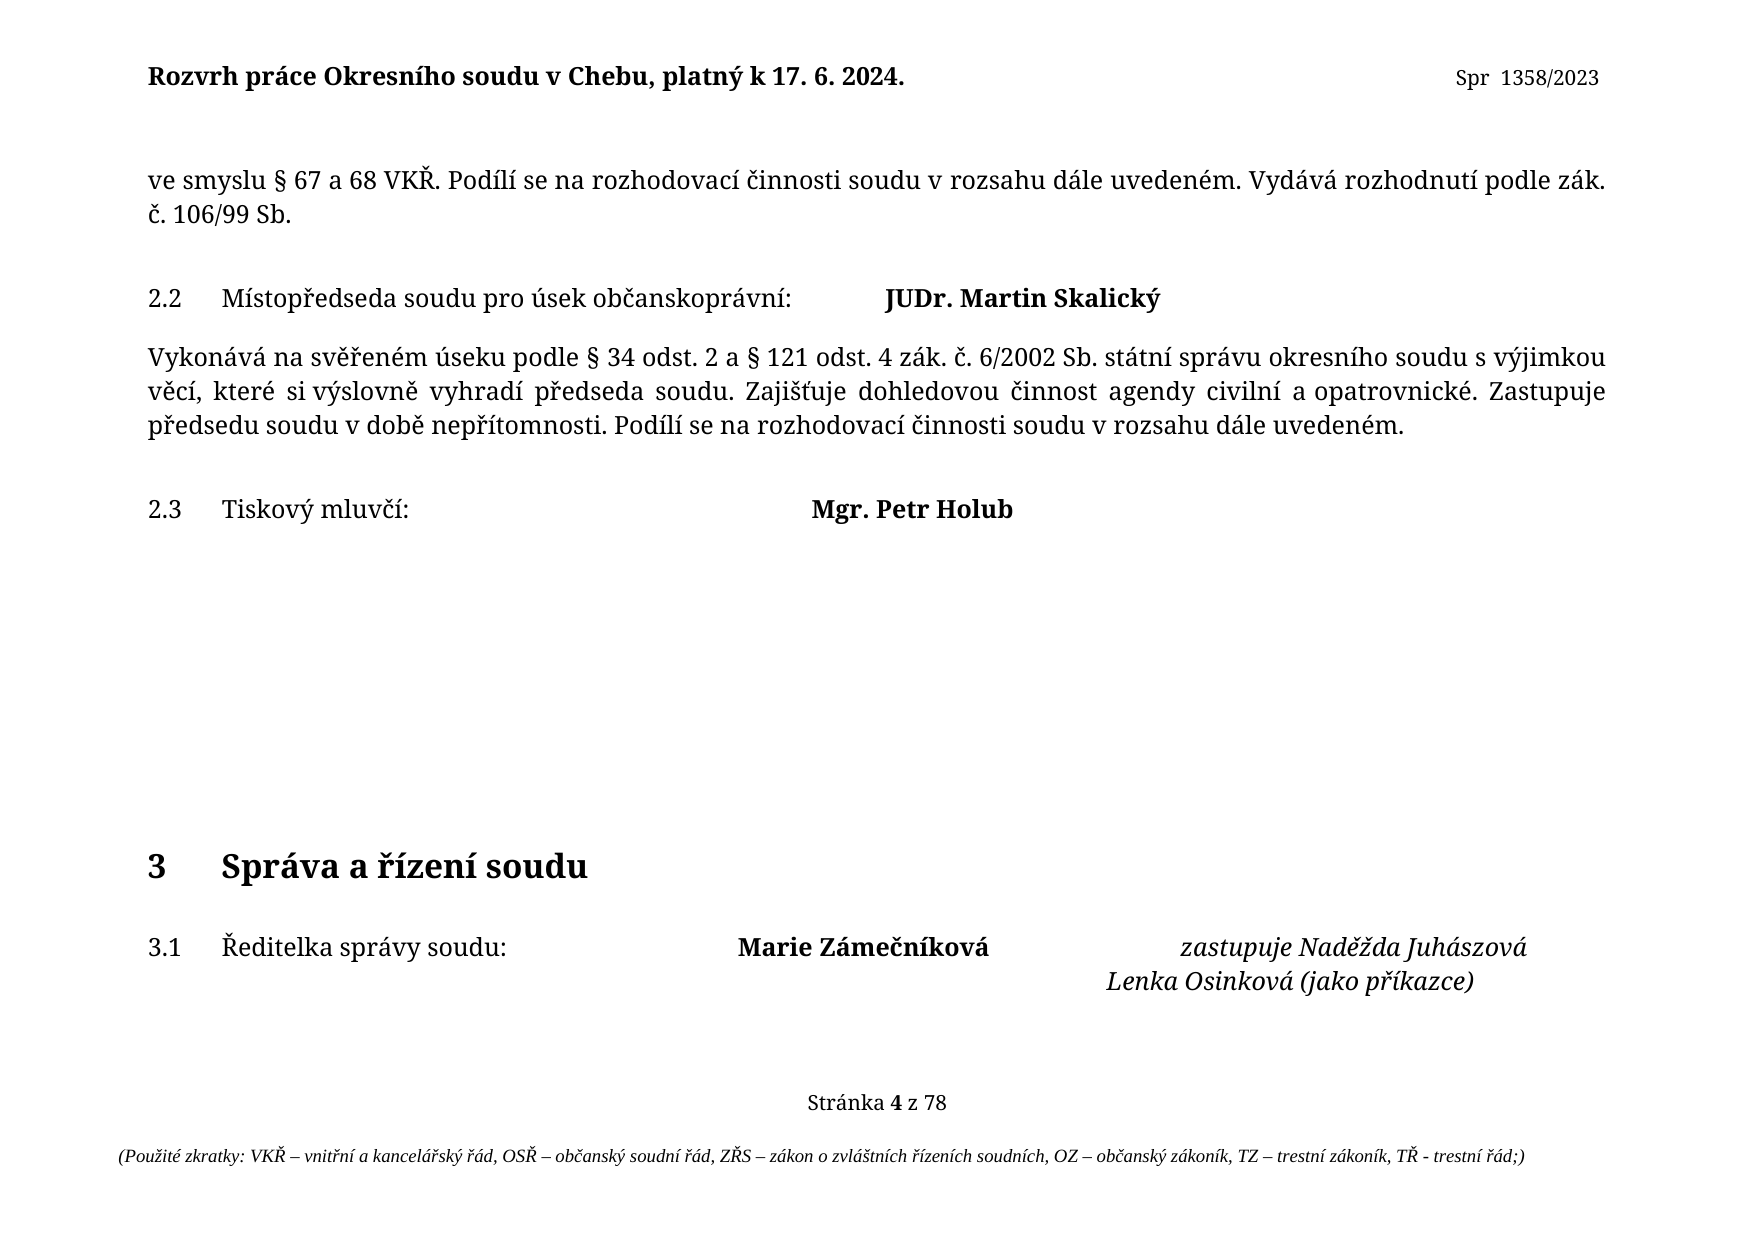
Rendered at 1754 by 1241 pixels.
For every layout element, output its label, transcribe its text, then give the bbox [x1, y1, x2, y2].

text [148, 162, 1606, 231]
subtitle 3 Správa a řízení soudu [148, 843, 1606, 888]
text 3.1 Ředitelka správy soudu: Marie Zámečníková zastupuje Naděžda Juhászová [148, 930, 1606, 964]
text Vykonává na svěřeném úseku podle § 34 odst. 2 a § 121 odst. 4 zák. č. 6/2002 Sb. státní správu okresního soudu s výjimkou věcí, které si výslovně vyhradí předseda soudu. Zajišťuje dohledovou činnost agendy civilní a opatrovnické. Zastupuje předsedu soudu v době nepřítomnosti. Podílí se na rozhodovací činnosti soudu v rozsahu dále uvedeném. [148, 340, 1606, 442]
text Lenka Osinková (jako příkazce) [148, 964, 1606, 998]
text 2.3 Tiskový mluvčí: Mgr. Petr Holub [148, 492, 1610, 526]
text 2.2 Místopředseda soudu pro úsek občanskoprávní: JUDr. Martin Skalický [148, 281, 1606, 315]
